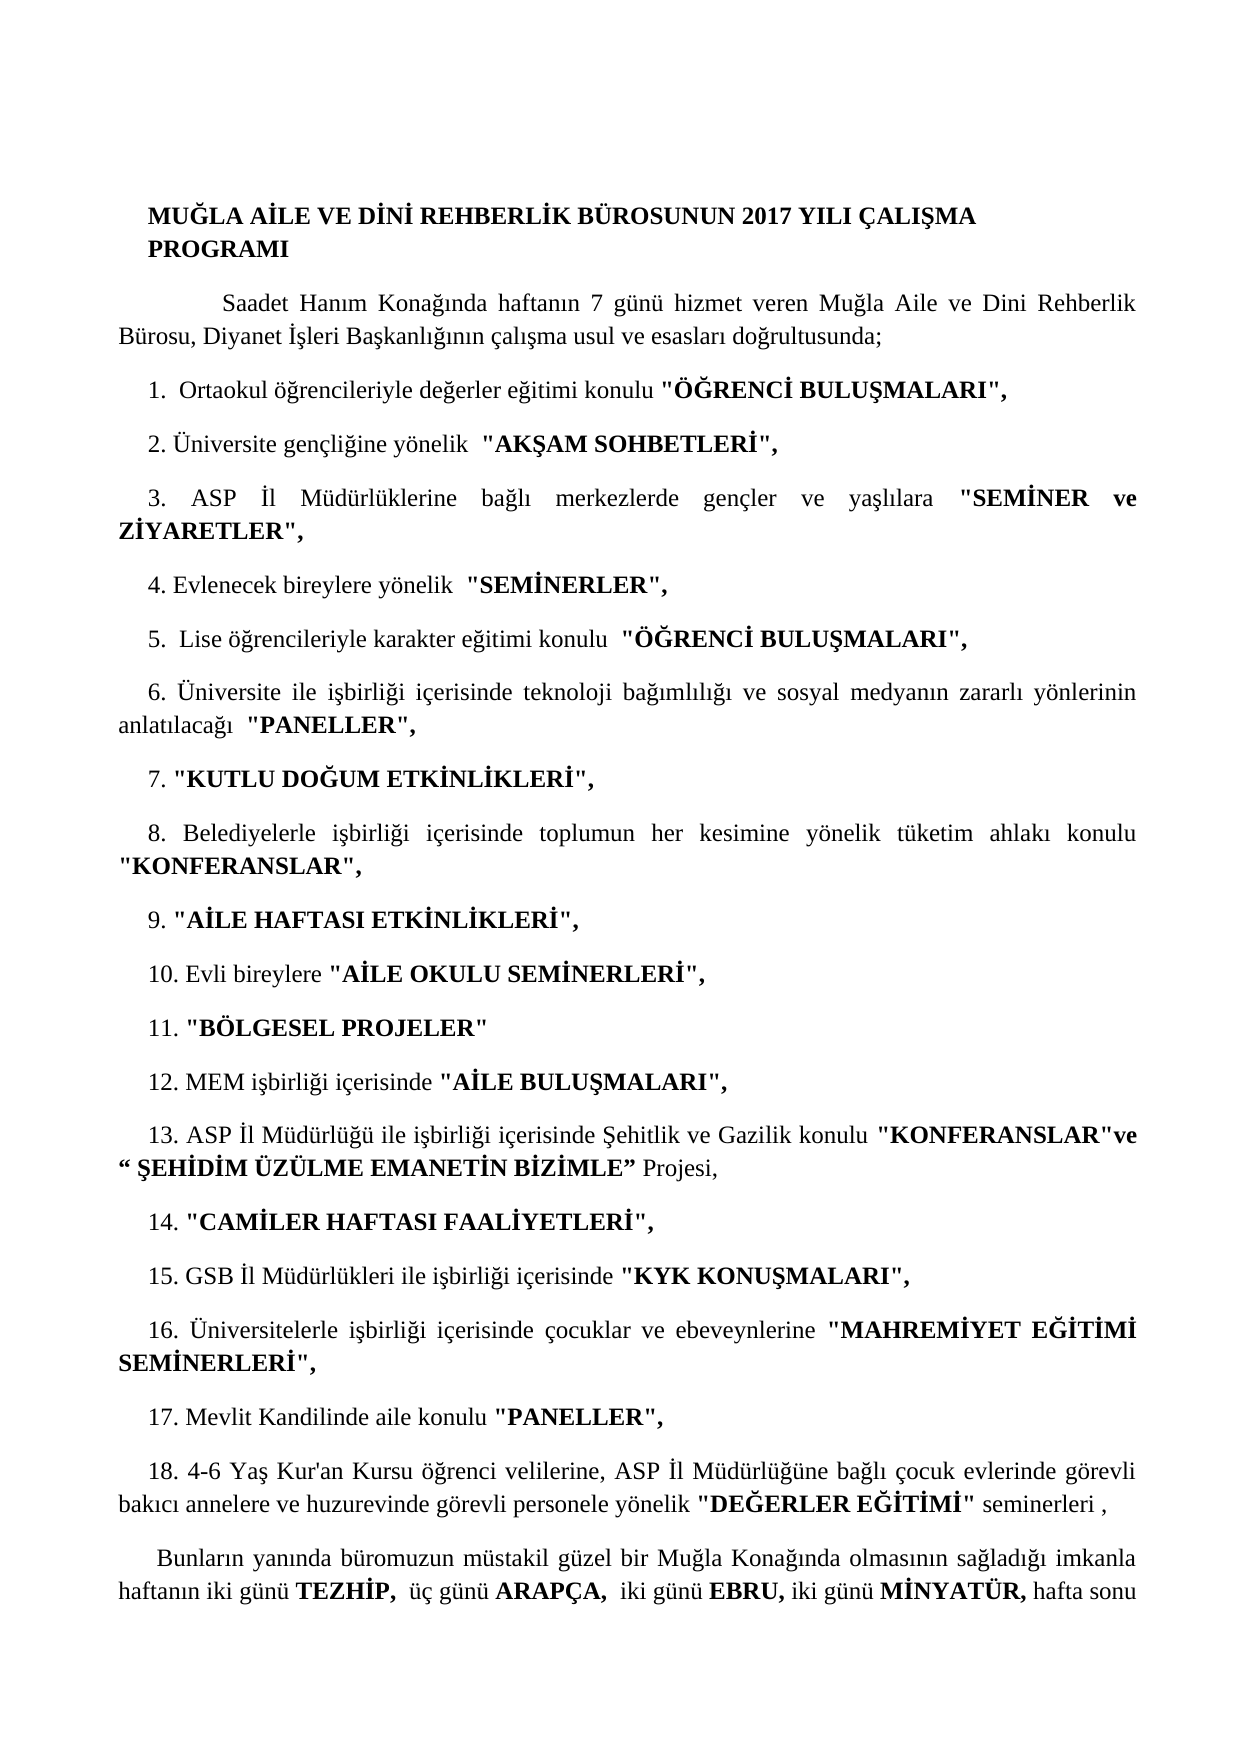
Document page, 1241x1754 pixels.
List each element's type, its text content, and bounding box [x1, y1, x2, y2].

text 5. Lise öğrencileriyle karakter eğitimi konulu "ÖĞRENCİ BULUŞMALARI", [118, 624, 1137, 652]
text 16. Üniversitelerle işbirliği içerisinde çocuklar ve ebeveynlerine "MAHREMİYET EĞİTİMİ SEMİNERLERİ", [118, 1315, 1137, 1377]
text 15. GSB İl Müdürlükleri ile işbirliği içerisinde "KYK KONUŞMALARI", [118, 1261, 1137, 1290]
text 1. Ortaokul öğrencileriyle değerler eğitimi konulu "ÖĞRENCİ BULUŞMALARI", [118, 375, 1137, 404]
text 9. "AİLE HAFTASI ETKİNLİKLERİ", [118, 905, 1137, 934]
text 14. "CAMİLER HAFTASI FAALİYETLERİ", [118, 1207, 1137, 1236]
text 3. ASP İl Müdürlüklerine bağlı merkezlerde gençler ve yaşlılara "SEMİNER ve ZİYARETLER", [118, 483, 1137, 545]
text 4. Evlenecek bireylere yönelik "SEMİNERLER", [118, 570, 1137, 598]
text MUĞLA AİLE VE DİNİ REHBERLİK BÜROSUNUN 2017 YILI ÇALIŞMA PROGRAMI [148, 201, 1093, 263]
text Saadet Hanım Konağında haftanın 7 günü hizmet veren Muğla Aile ve Dini Rehberlik Bürosu, Diyanet İşleri Başkanlığının çalışma usul ve esasları doğrultusunda; [118, 288, 1137, 350]
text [118, 1543, 1137, 1604]
text 12. MEM işbirliği içerisinde "AİLE BULUŞMALARI", [118, 1067, 1137, 1095]
text 13. ASP İl Müdürlüğü ile işbirliği içerisinde Şehitlik ve Gazilik konulu "KONFERANSLAR"ve “ ŞEHİDİM ÜZÜLME EMANETİN BİZİMLE” Projesi, [118, 1121, 1137, 1182]
text 8. Belediyelerle işbirliği içerisinde toplumun her kesimine yönelik tüketim ahlakı konulu "KONFERANSLAR", [118, 818, 1137, 880]
text 7. "KUTLU DOĞUM ETKİNLİKLERİ", [118, 764, 1137, 793]
text 2. Üniversite gençliğine yönelik "AKŞAM SOHBETLERİ", [118, 429, 1137, 458]
text 10. Evli bireylere "AİLE OKULU SEMİNERLERİ", [118, 959, 1137, 988]
text 18. 4-6 Yaş Kur'an Kursu öğrenci velilerine, ASP İl Müdürlüğüne bağlı çocuk evlerinde görevli bakıcı annelere ve huzurevinde görevli personele yönelik "DEĞERLER EĞİTİMİ" seminerleri , [118, 1456, 1137, 1518]
text 6. Üniversite ile işbirliği içerisinde teknoloji bağımlılığı ve sosyal medyanın zararlı yönlerinin anlatılacağı "PANELLER", [118, 677, 1137, 739]
text 17. Mevlit Kandilinde aile konulu "PANELLER", [118, 1402, 1137, 1431]
text 11. "BÖLGESEL PROJELER" [118, 1013, 1137, 1042]
